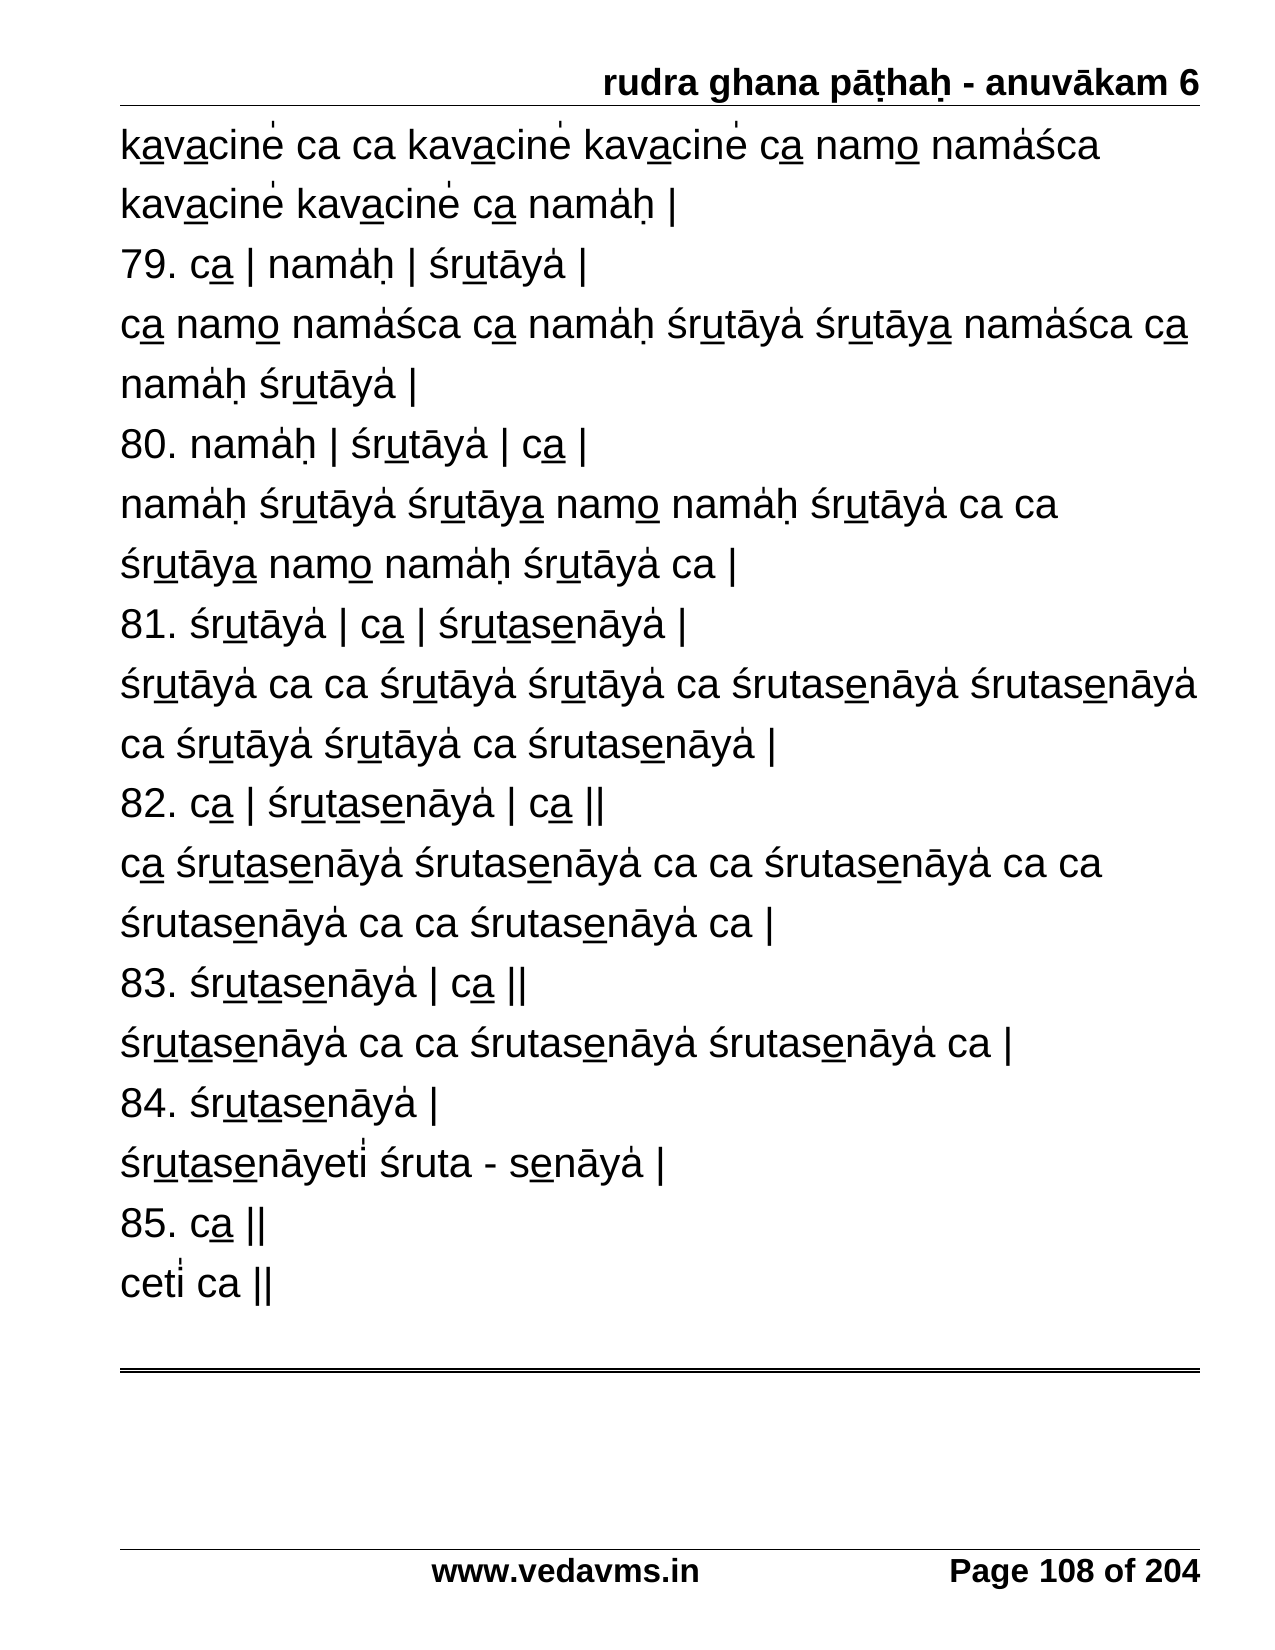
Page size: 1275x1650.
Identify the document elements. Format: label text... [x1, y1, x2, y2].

text 79. ca̲ | nama̍ḥ | śru̲tāya̍ | [120, 240, 1200, 288]
text ca̲ namo̲ nama̍śca ca̲ nama̍ḥ śru̲tāya̍ śru̲tāya̲ nama̍śca ca̲ nama̍ḥ śru̲tāya̍ | [120, 300, 1200, 407]
text nama̍ḥ śru̲tāya̍ śru̲tāya̲ namo̲ nama̍ḥ śru̲tāya̍ ca ca śru̲tāya̲ namo̲ nama̍ḥ śru̲tāya̍ ca | [120, 479, 1200, 587]
text śru̲ta̲se̲nāya̍ ca ca śrutase̲nāya̍ śrutase̲nāya̍ ca | [120, 1018, 1200, 1066]
text 84. śru̲ta̲se̲nāya̍ | [120, 1078, 1200, 1126]
text 80. nama̍ḥ | śru̲tāya̍ | ca̲ | [120, 419, 1200, 467]
text śru̲tāya̍ ca ca śru̲tāya̍ śru̲tāya̍ ca śrutase̲nāya̍ śrutase̲nāya̍ ca śru̲tāya̍ śru̲tāya̍ ca śrutase̲nāya̍ | [120, 659, 1200, 767]
text 82. ca̲ | śru̲ta̲se̲nāya̍ | ca̲ || [120, 779, 1200, 827]
text 85. ca̲ || [120, 1198, 1200, 1246]
text ceti̍ ca || [120, 1258, 1200, 1306]
text ca̲ śru̲ta̲se̲nāya̍ śrutase̲nāya̍ ca ca śrutase̲nāya̍ ca ca śrutase̲nāya̍ ca ca śrutase̲nāya̍ ca | [120, 839, 1200, 947]
text śru̲ta̲se̲nāyeti̍ śruta - se̲nāya̍ | [120, 1138, 1200, 1186]
text ka̲va̲cine̍ ca ca kava̲cine̍ kava̲cine̍ ca̲ namo̲ nama̍śca kava̲cine̍ kava̲cine̍ ca̲ nama̍ḥ | [120, 120, 1200, 228]
text 81. śru̲tāya̍ | ca̲ | śru̲ta̲se̲nāya̍ | [120, 599, 1200, 647]
text 83. śru̲ta̲se̲nāya̍ | ca̲ || [120, 958, 1200, 1006]
